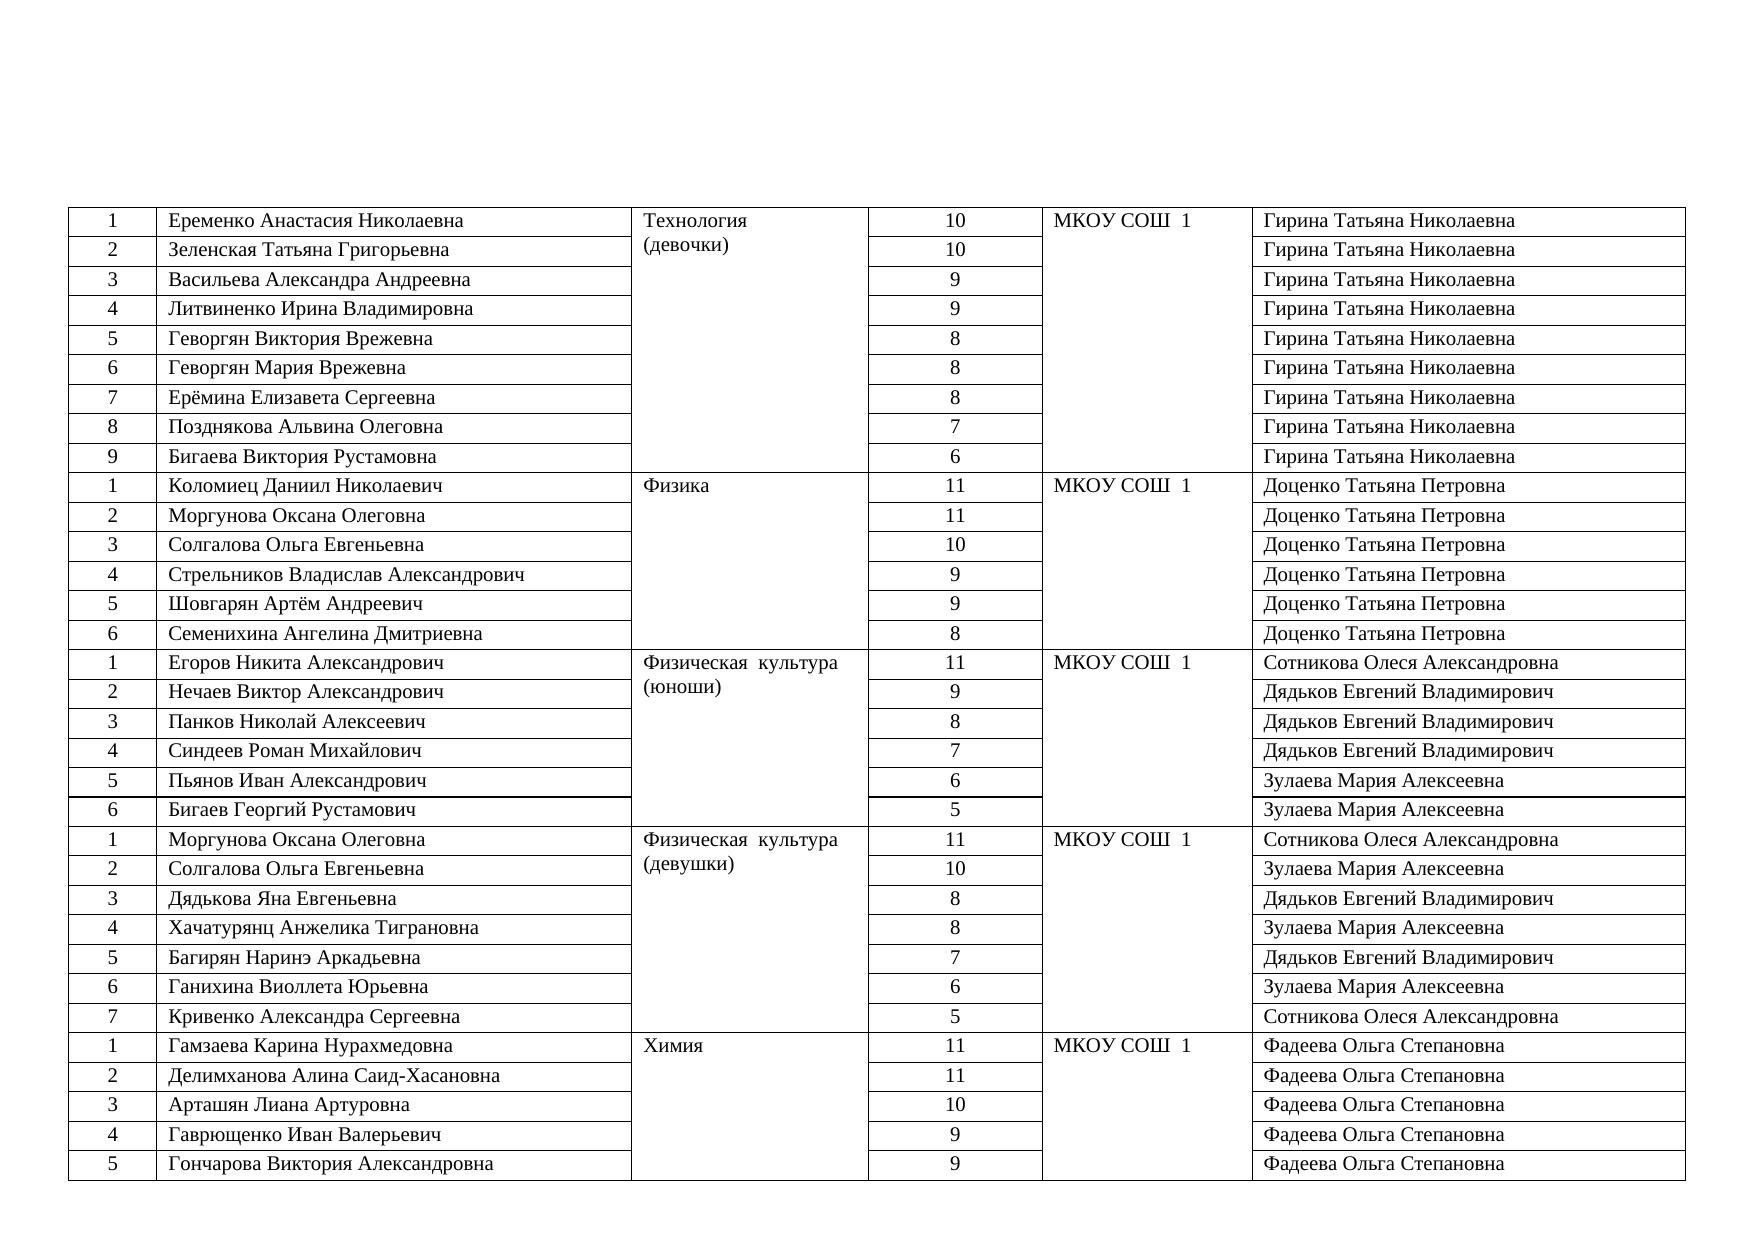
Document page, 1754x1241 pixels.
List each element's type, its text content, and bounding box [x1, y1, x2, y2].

table_cell Моргунова Оксана Олеговна [157, 827, 631, 855]
table_cell 9 [69, 444, 156, 472]
table_cell 8 [869, 886, 1042, 914]
table_cell Солгалова Ольга Евгеньевна [157, 856, 631, 885]
table_cell 3 [69, 886, 156, 914]
table_cell 6 [69, 621, 156, 649]
table_cell 11 [869, 1063, 1042, 1091]
table_cell Кривенко Александра Сергеевна [157, 1004, 631, 1032]
table_cell 5 [69, 768, 156, 796]
table_cell 2 [69, 680, 156, 708]
table_cell Дядьков Евгений Владимирович [1253, 680, 1685, 708]
table_cell 7 [69, 385, 156, 413]
table_cell 1 [69, 650, 156, 678]
table_cell 9 [869, 267, 1042, 295]
table_cell Гамзаева Карина Нурахмедовна [157, 1033, 631, 1062]
table_cell Позднякова Альвина Олеговна [157, 414, 631, 443]
table_cell Дядьков Евгений Владимирович [1253, 945, 1685, 973]
table_cell Гирина Татьяна Николаевна [1253, 414, 1685, 443]
table_cell Синдеев Роман Михайлович [157, 739, 631, 767]
table_cell Нечаев Виктор Александрович [157, 680, 631, 708]
table_cell 4 [69, 915, 156, 944]
table_cell Доценко Татьяна Петровна [1253, 532, 1685, 561]
table_cell 6 [869, 768, 1042, 796]
table_cell 4 [69, 296, 156, 325]
table_cell Геворгян Виктория Врежевна [157, 326, 631, 354]
table_cell Шовгарян Артём Андреевич [157, 591, 631, 619]
table_cell Хачатурянц Анжелика Тиграновна [157, 915, 631, 944]
table_cell Солгалова Ольга Евгеньевна [157, 532, 631, 561]
table_cell 10 [869, 532, 1042, 561]
table_cell 11 [869, 1033, 1042, 1062]
table_cell 9 [869, 562, 1042, 590]
table_cell 4 [69, 739, 156, 767]
table_cell Егоров Никита Александрович [157, 650, 631, 678]
table_cell 10 [869, 208, 1042, 236]
table_cell 5 [869, 798, 1042, 826]
table_cell 7 [869, 414, 1042, 443]
table_cell Физическая культура (девушки) [632, 827, 868, 1032]
table_cell Гирина Татьяна Николаевна [1253, 444, 1685, 472]
table_cell 8 [69, 414, 156, 443]
table_cell Багирян Наринэ Аркадьевна [157, 945, 631, 973]
table_cell Ганихина Виоллета Юрьевна [157, 974, 631, 1003]
table_cell 6 [869, 974, 1042, 1003]
table_cell Моргунова Оксана Олеговна [157, 503, 631, 531]
table_cell 8 [869, 709, 1042, 737]
table_cell 3 [69, 267, 156, 295]
table_cell 9 [869, 591, 1042, 619]
table_cell Физика [632, 473, 868, 649]
table_cell 3 [69, 532, 156, 561]
table_cell 9 [869, 1122, 1042, 1150]
table_cell 8 [869, 326, 1042, 354]
table_cell 4 [69, 562, 156, 590]
table_cell 6 [869, 444, 1042, 472]
table_cell Дядьков Евгений Владимирович [1253, 709, 1685, 737]
table_cell Фадеева Ольга Степановна [1253, 1151, 1685, 1179]
table_cell Панков Николай Алексеевич [157, 709, 631, 737]
table_cell Сотникова Олеся Александровна [1253, 1004, 1685, 1032]
table_cell МКОУ СОШ 1 [1043, 827, 1252, 1032]
table_cell Гончарова Виктория Александровна [157, 1151, 631, 1179]
table_cell 9 [869, 680, 1042, 708]
table_cell Доценко Татьяна Петровна [1253, 473, 1685, 502]
table_cell 2 [69, 1063, 156, 1091]
table_cell Гирина Татьяна Николаевна [1253, 296, 1685, 325]
table_cell 2 [69, 856, 156, 885]
table_cell МКОУ СОШ 1 [1043, 473, 1252, 649]
table_cell Зулаева Мария Алексеевна [1253, 974, 1685, 1003]
table_cell 11 [869, 503, 1042, 531]
table_cell Зулаева Мария Алексеевна [1253, 856, 1685, 885]
table_cell Фадеева Ольга Степановна [1253, 1033, 1685, 1062]
table_cell Сотникова Олеся Александровна [1253, 827, 1685, 855]
table_cell Литвиненко Ирина Владимировна [157, 296, 631, 325]
table_cell Бигаев Георгий Рустамович [157, 798, 631, 826]
table_cell Гирина Татьяна Николаевна [1253, 208, 1685, 236]
table_cell Гирина Татьяна Николаевна [1253, 355, 1685, 384]
table_cell 7 [869, 945, 1042, 973]
table_cell Стрельников Владислав Александрович [157, 562, 631, 590]
table_cell 5 [69, 326, 156, 354]
table_cell 9 [869, 296, 1042, 325]
table_cell Сотникова Олеся Александровна [1253, 650, 1685, 678]
table_cell Еременко Анастасия Николаевна [157, 208, 631, 236]
table_cell 5 [869, 1004, 1042, 1032]
table_cell 8 [869, 355, 1042, 384]
table_cell 6 [69, 974, 156, 1003]
table_cell Доценко Татьяна Петровна [1253, 591, 1685, 619]
table_cell Пьянов Иван Александрович [157, 768, 631, 796]
table_cell 3 [69, 709, 156, 737]
table_cell МКОУ СОШ 1 [1043, 650, 1252, 826]
table_cell Зулаева Мария Алексеевна [1253, 798, 1685, 826]
table_cell Физическая культура (юноши) [632, 650, 868, 826]
table_cell МКОУ СОШ 1 [1043, 208, 1252, 472]
table_cell 3 [69, 1092, 156, 1121]
table_cell 6 [69, 355, 156, 384]
table_cell 10 [869, 1092, 1042, 1121]
table_cell Бигаева Виктория Рустамовна [157, 444, 631, 472]
table_cell 9 [869, 1151, 1042, 1179]
table_cell 5 [69, 591, 156, 619]
table_cell 2 [69, 503, 156, 531]
table_cell МКОУ СОШ 1 [1043, 1033, 1252, 1179]
table_cell Арташян Лиана Артуровна [157, 1092, 631, 1121]
table_cell Гирина Татьяна Николаевна [1253, 267, 1685, 295]
table_cell 10 [869, 856, 1042, 885]
table_cell Доценко Татьяна Петровна [1253, 562, 1685, 590]
table_cell Коломиец Даниил Николаевич [157, 473, 631, 502]
table_cell 8 [869, 915, 1042, 944]
table_cell 10 [869, 237, 1042, 266]
table_cell 11 [869, 650, 1042, 678]
table_cell Геворгян Мария Врежевна [157, 355, 631, 384]
table_cell 11 [869, 473, 1042, 502]
table_cell 6 [69, 798, 156, 826]
table_cell Гирина Татьяна Николаевна [1253, 326, 1685, 354]
table_cell 1 [69, 473, 156, 502]
table_cell Гаврющенко Иван Валерьевич [157, 1122, 631, 1150]
table_cell Фадеева Ольга Степановна [1253, 1063, 1685, 1091]
table_cell 5 [69, 1151, 156, 1179]
table_cell Гирина Татьяна Николаевна [1253, 237, 1685, 266]
table_cell 8 [869, 385, 1042, 413]
table_cell 1 [69, 208, 156, 236]
table_cell Химия [632, 1033, 868, 1179]
table_cell Дядькова Яна Евгеньевна [157, 886, 631, 914]
table_cell Дядьков Евгений Владимирович [1253, 886, 1685, 914]
table_cell 8 [869, 621, 1042, 649]
table_cell Доценко Татьяна Петровна [1253, 503, 1685, 531]
table_cell Фадеева Ольга Степановна [1253, 1092, 1685, 1121]
table_cell Семенихина Ангелина Дмитриевна [157, 621, 631, 649]
table_cell Делимханова Алина Саид-Хасановна [157, 1063, 631, 1091]
table_cell Фадеева Ольга Степановна [1253, 1122, 1685, 1150]
table_cell Васильева Александра Андреевна [157, 267, 631, 295]
table_cell 5 [69, 945, 156, 973]
table_cell Зулаева Мария Алексеевна [1253, 768, 1685, 796]
table_cell Технология (девочки) [632, 208, 868, 472]
table_cell 1 [69, 1033, 156, 1062]
table_cell 4 [69, 1122, 156, 1150]
table_cell 2 [69, 237, 156, 266]
table_cell 7 [69, 1004, 156, 1032]
table_cell Зеленская Татьяна Григорьевна [157, 237, 631, 266]
table_cell 11 [869, 827, 1042, 855]
table_cell 7 [869, 739, 1042, 767]
table_cell Дядьков Евгений Владимирович [1253, 739, 1685, 767]
table_cell 1 [69, 827, 156, 855]
table_cell Доценко Татьяна Петровна [1253, 621, 1685, 649]
table_cell Гирина Татьяна Николаевна [1253, 385, 1685, 413]
table_cell Зулаева Мария Алексеевна [1253, 915, 1685, 944]
table_cell Ерёмина Елизавета Сергеевна [157, 385, 631, 413]
